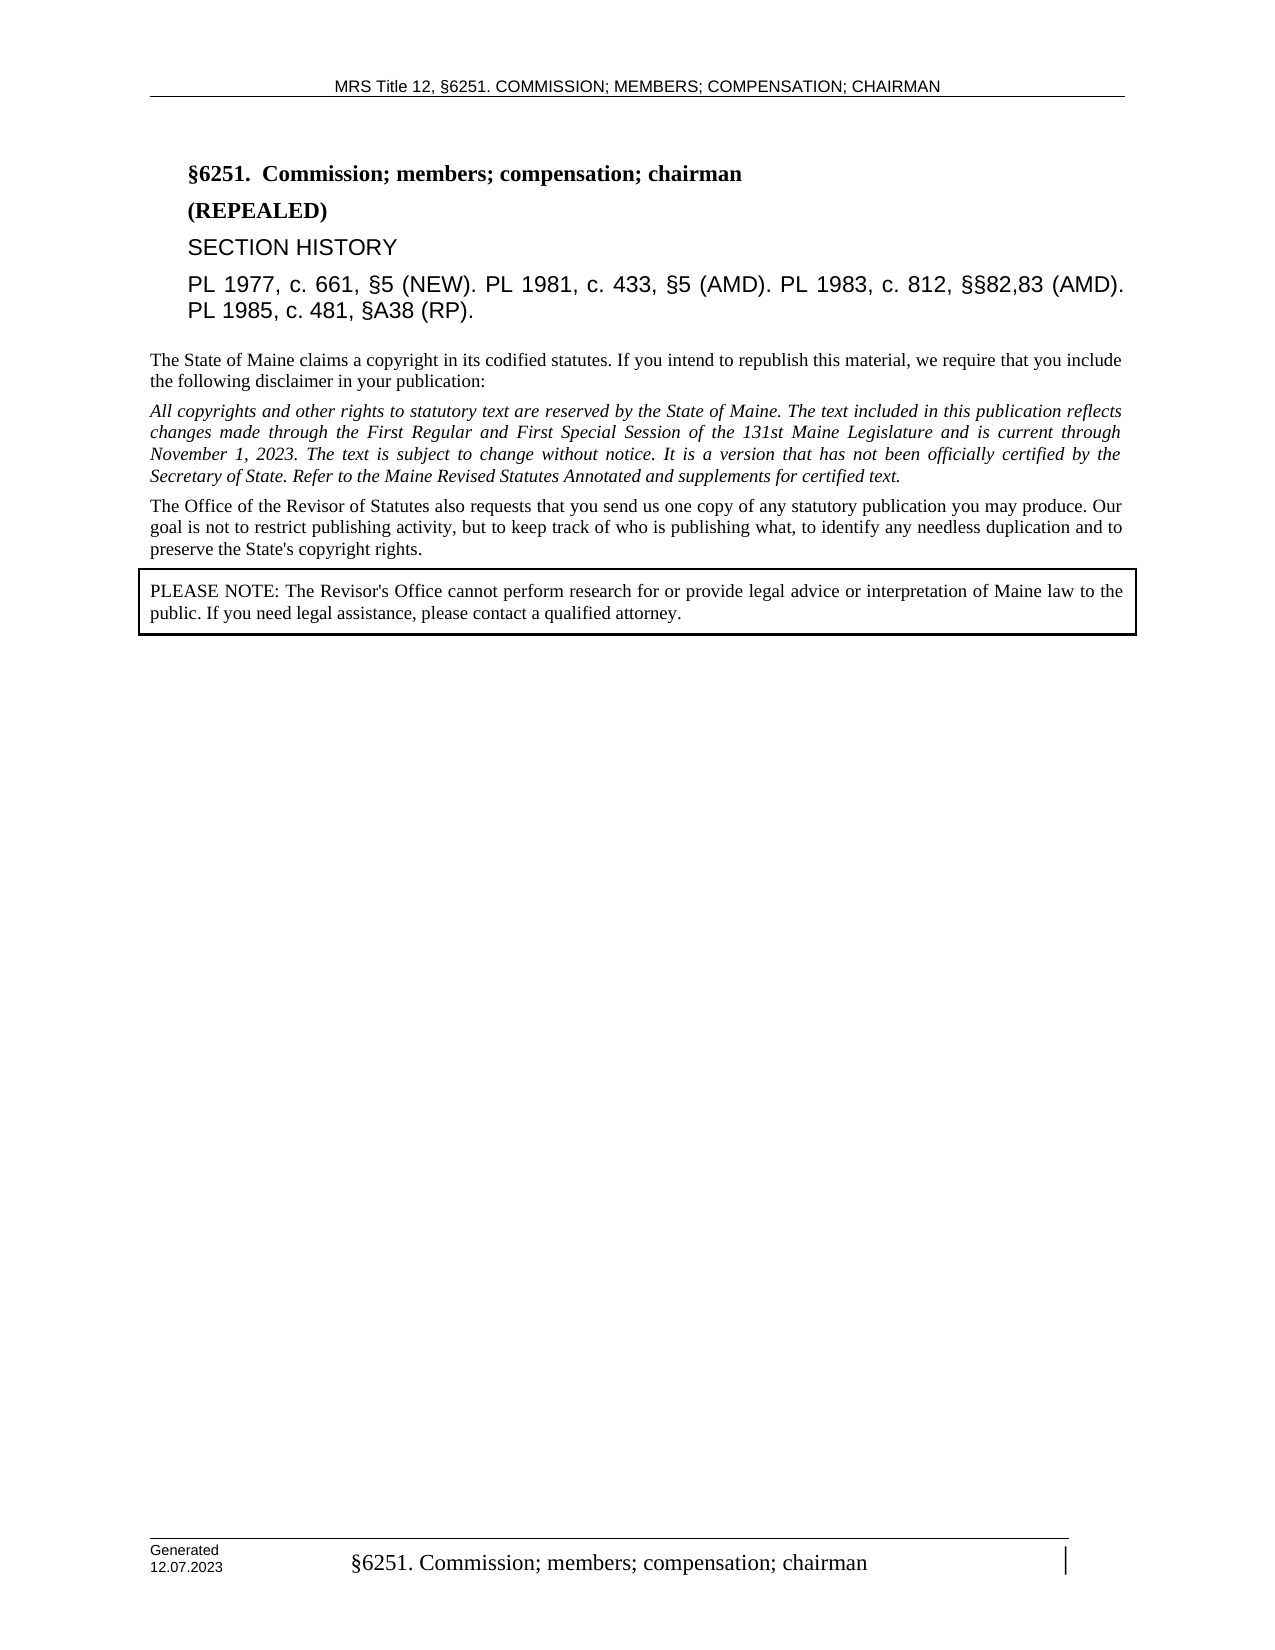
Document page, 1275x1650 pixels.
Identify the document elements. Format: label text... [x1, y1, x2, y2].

text The State of Maine claims a copyright in its codified statutes. If you intend to republish this material, we require that you include the following disclaimer in your publication: [150, 348, 1125, 392]
text SECTION HISTORY [187, 234, 1125, 260]
text All copyrights and other rights to statutory text are reserved by the State of Maine. The text included in this publication reflects changes made through the First Regular and First Special Session of the 131st Maine Legislature and is current through November 1, 2023 . The text is subject to change without notice. It is a version that has not been officially certified by the Secretary of State. Refer to the Maine Revised Statutes Annotated and supplements for certified text. [150, 400, 1125, 486]
text The Office of the Revisor of Statutes also requests that you send us one copy of any statutory publication you may produce. Our goal is not to restrict publishing activity, but to keep track of who is publishing what, to identify any needless duplication and to preserve the State's copyright rights. [150, 494, 1125, 559]
text PLEASE NOTE: The Revisor's Office cannot perform research for or provide legal advice or interpretation of Maine law to the public. If you need legal assistance, please contact a qualified attorney. [140, 570, 1135, 633]
text (REPEALED) [187, 197, 1125, 223]
text PL 1977, c. 661, §5 (NEW). PL 1981, c. 433, §5 (AMD). PL 1983, c. 812, §§82,83 (AMD). PL 1985, c. 481, §A38 (RP). [187, 271, 1125, 323]
text §6251. Commission; members; compensation; chairman [187, 160, 1125, 187]
